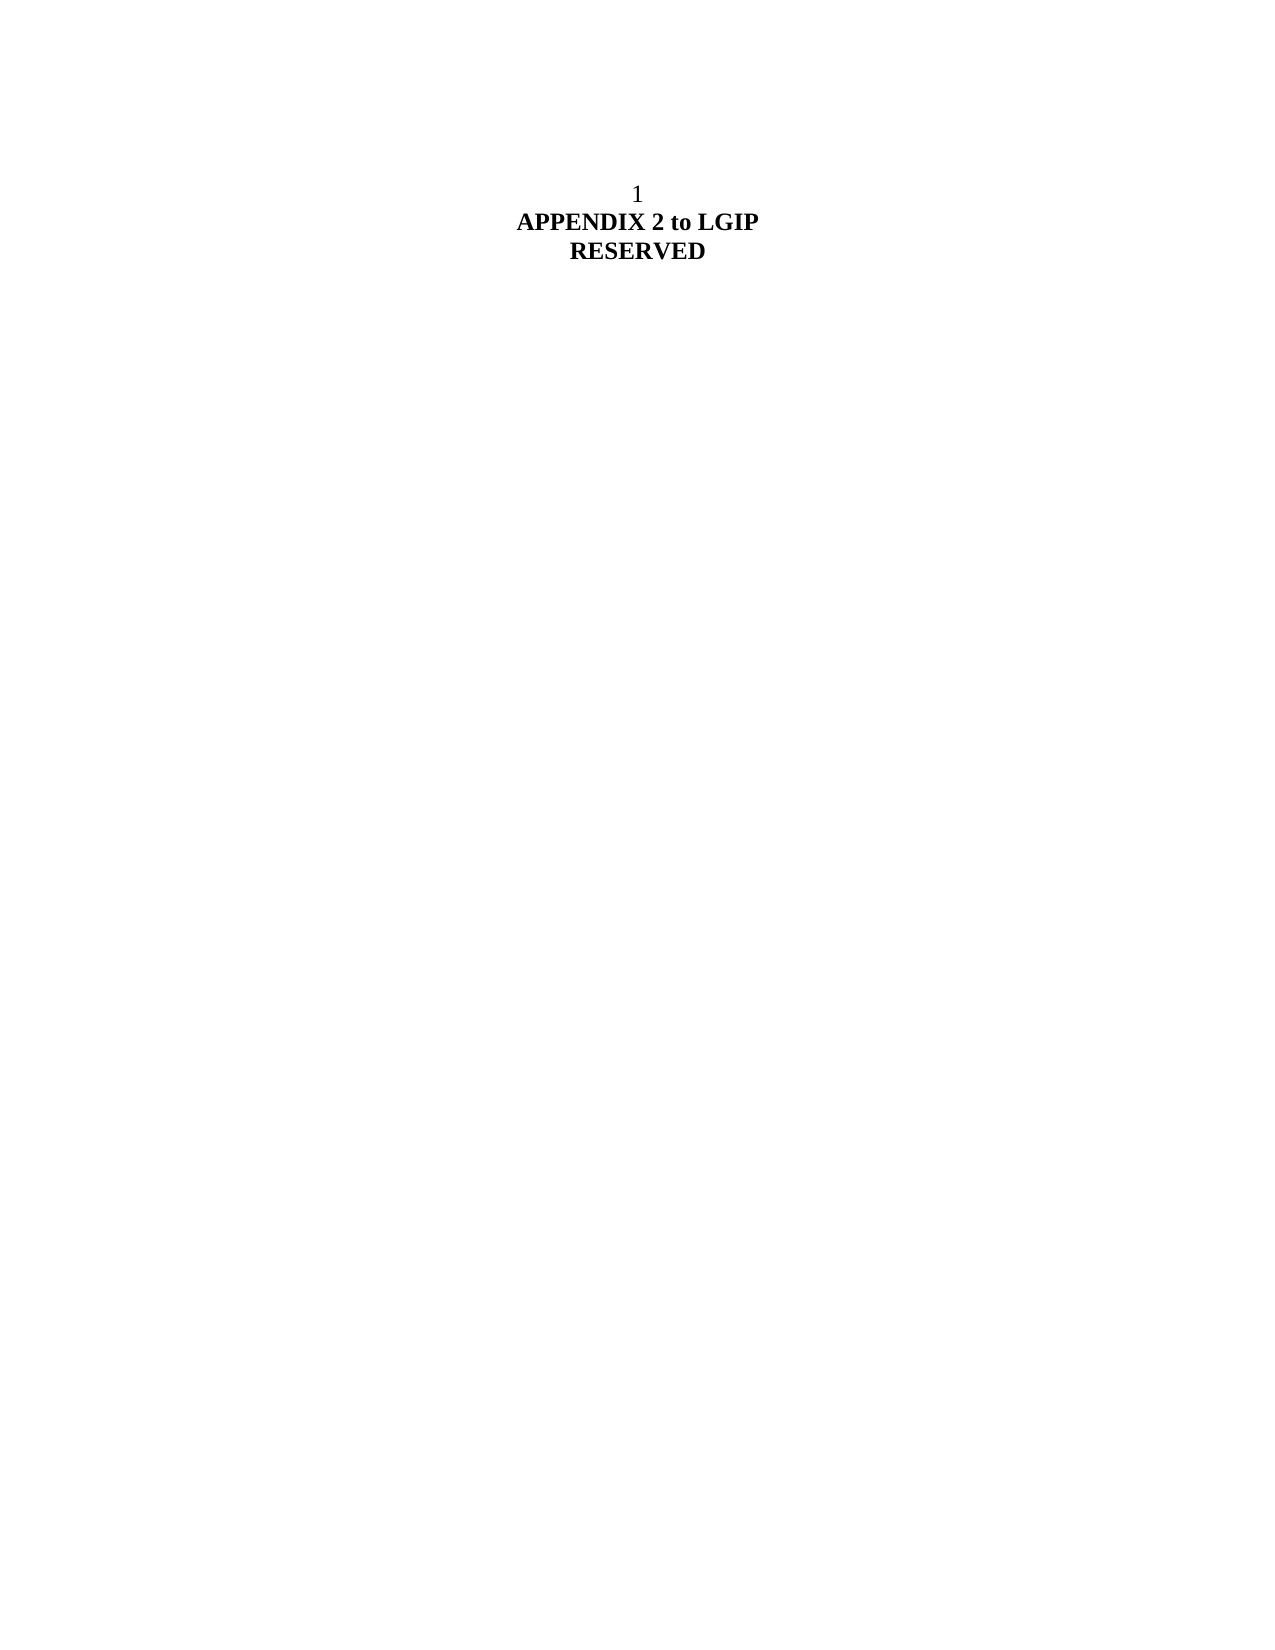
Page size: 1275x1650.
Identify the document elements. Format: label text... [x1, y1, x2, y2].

text RESERVED [150, 236, 1125, 265]
text APPENDIX 2 to LGIP [150, 179, 1125, 236]
